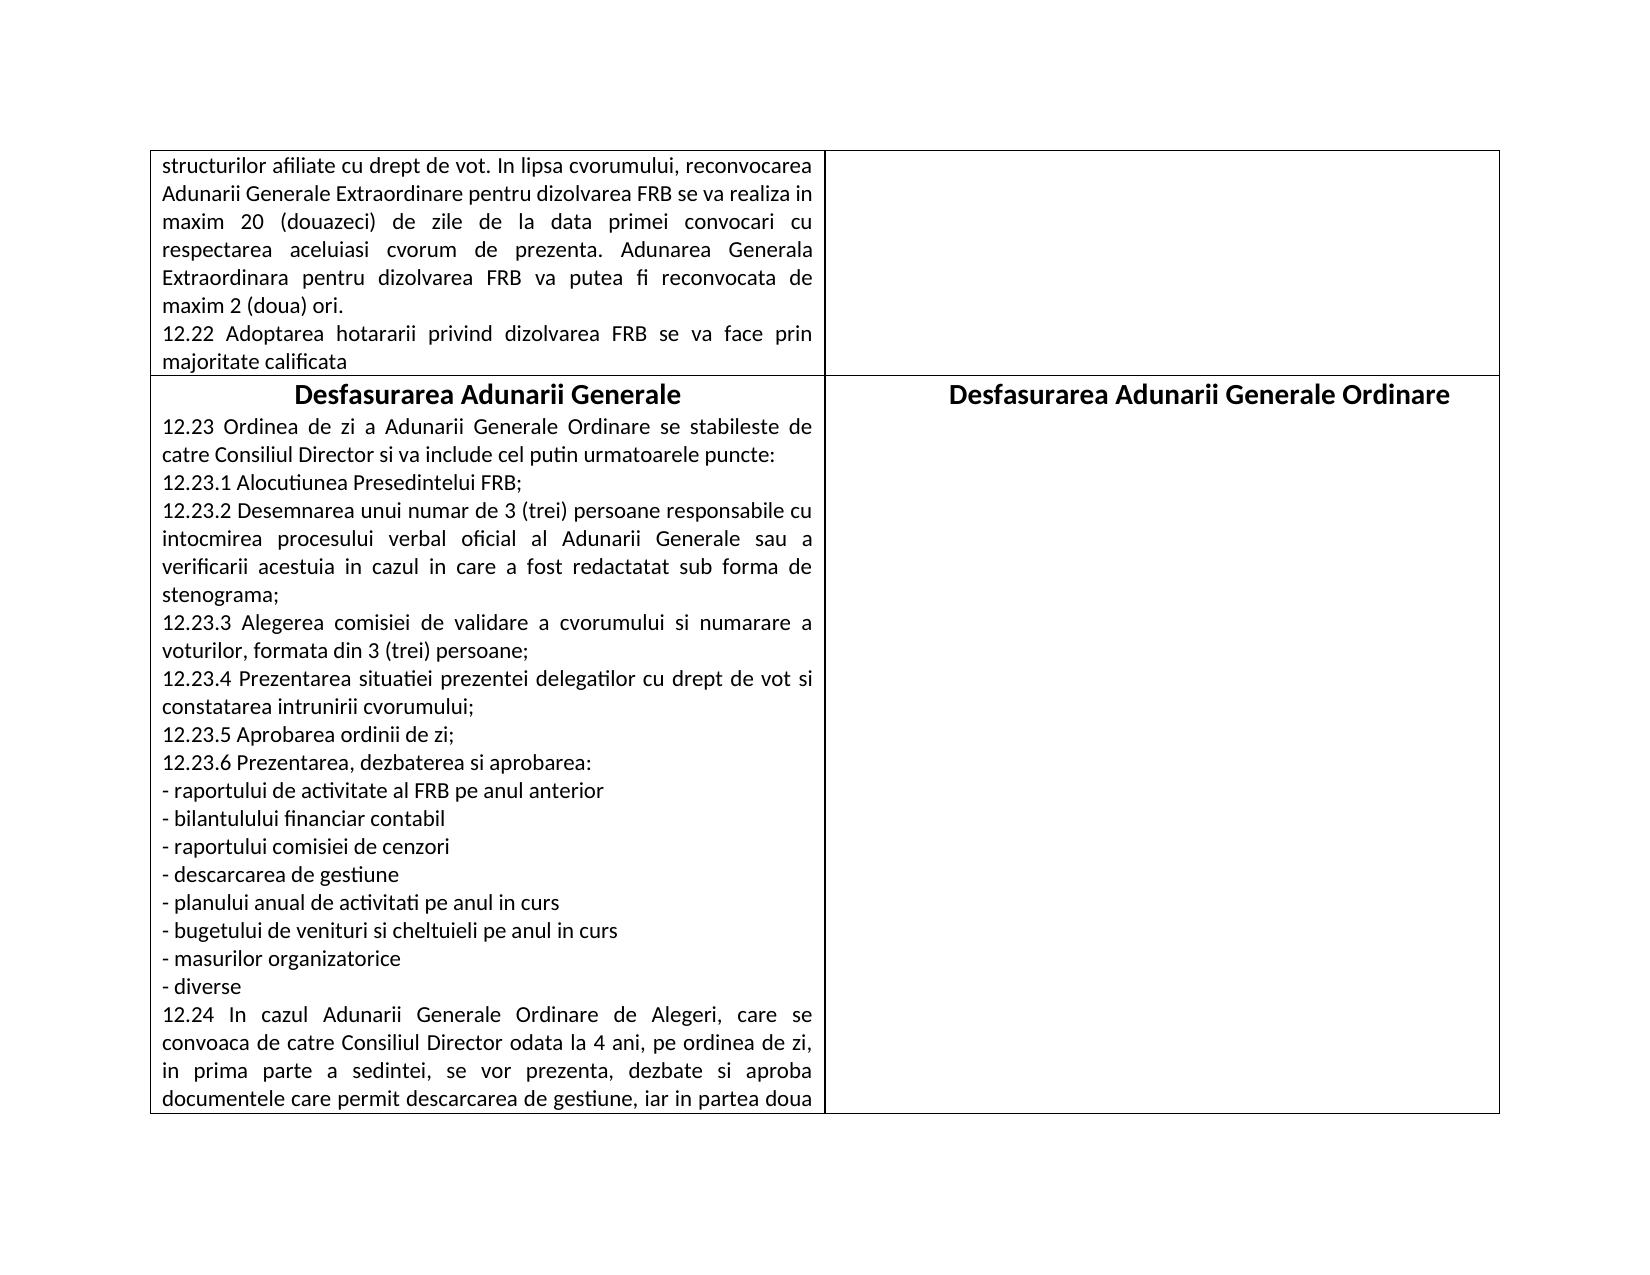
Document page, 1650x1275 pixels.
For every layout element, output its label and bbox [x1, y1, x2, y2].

table_cell [826, 151, 1499, 375]
table_cell [151, 376, 824, 1112]
table_cell [151, 151, 824, 375]
table_cell [826, 376, 1499, 1112]
